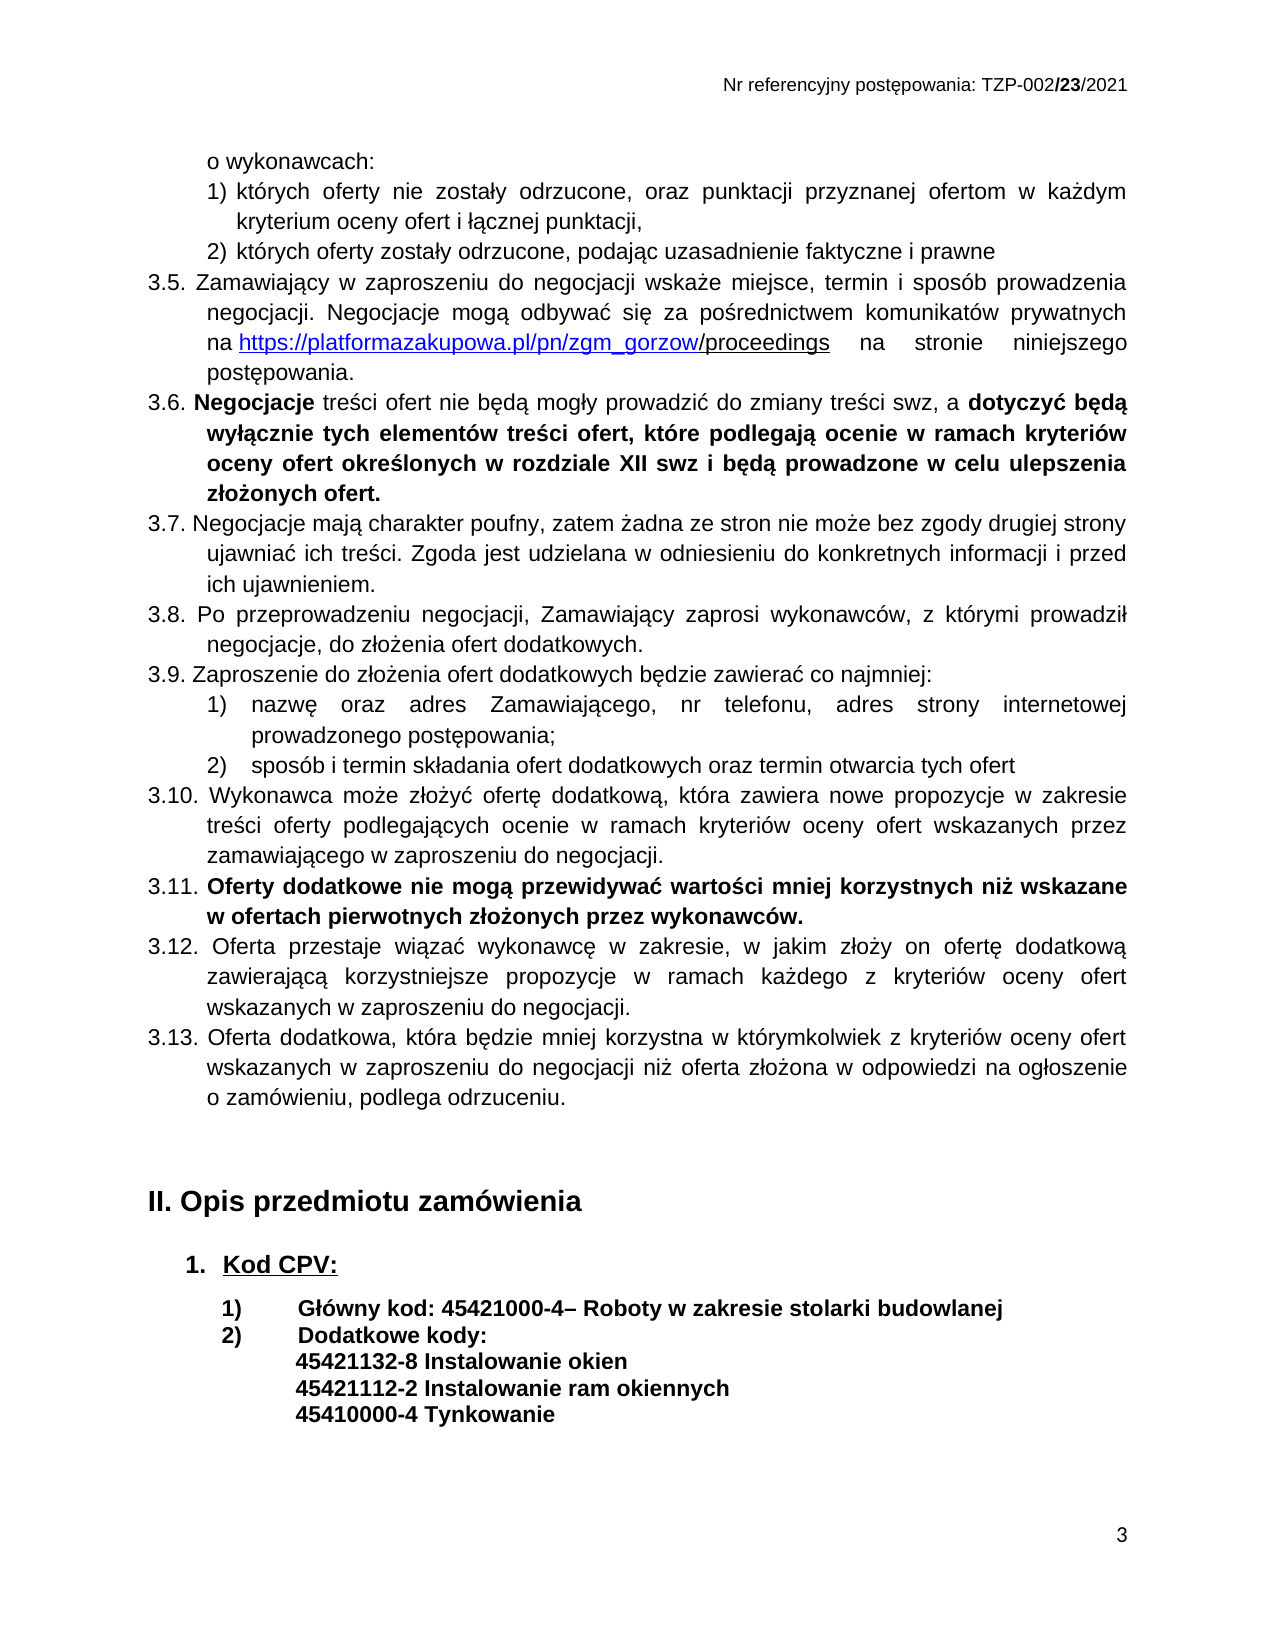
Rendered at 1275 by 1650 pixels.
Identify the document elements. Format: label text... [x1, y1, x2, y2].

list Główny kod: 45421000-4– Roboty w zakresie stolarki budowlanej [221, 1295, 1127, 1322]
text 3.6. Negocjacje treści ofert nie będą mogły prowadzić do zmiany treści swz, a dotyczyć będą wyłącznie tych elementów treści ofert, które podlegają ocenie w ramach kryteriów oceny ofert określonych w rozdziale XII swz i będą prowadzone w celu ulepszenia złożonych ofert. [148, 389, 1127, 506]
text 3.11. Oferty dodatkowe nie mogą przewidywać wartości mniej korzystnych niż wskazane w ofertach pierwotnych złożonych przez wykonawców. [148, 873, 1127, 929]
text 45421112-2 Instalowanie ram okiennych [295, 1374, 1127, 1401]
list których oferty zostały odrzucone, podając uzasadnienie faktyczne i prawne [207, 238, 1127, 264]
list których oferty nie zostały odrzucone, oraz punktacji przyznanej ofertom w każdym kryterium oceny ofert i łącznej punktacji, [207, 178, 1127, 234]
text 45410000-4 Tynkowanie [295, 1401, 1127, 1427]
list Kod CPV: [185, 1250, 1127, 1279]
list sposób i termin składania ofert dodatkowych oraz termin otwarcia tych ofert [207, 752, 1127, 778]
text 3.7. Negocjacje mają charakter poufny, zatem żadna ze stron nie może bez zgody drugiej strony ujawniać ich treści. Zgoda jest udzielana w odniesieniu do konkretnych informacji i przed ich ujawnieniem. [148, 510, 1127, 597]
list nazwę oraz adres Zamawiającego, nr telefonu, adres strony internetowej prowadzonego postępowania; [207, 691, 1127, 748]
list Dodatkowe kody: [221, 1322, 1127, 1348]
text 45421132-8 Instalowanie okien [295, 1348, 1127, 1374]
text 3.12. Oferta przestaje wiązać wykonawcę w zakresie, w jakim złoży on ofertę dodatkową zawierającą korzystniejsze propozycje w ramach każdego z kryteriów oceny ofert wskazanych w zaproszeniu do negocjacji. [148, 933, 1127, 1020]
text 3.8. Po przeprowadzeniu negocjacji, Zamawiający zaprosi wykonawców, z którymi prowadził negocjacje, do złożenia ofert dodatkowych. [148, 601, 1127, 657]
text 3.9. Zaproszenie do złożenia ofert dodatkowych będzie zawierać co najmniej: [148, 661, 1127, 687]
subtitle II. Opis przedmiotu zamówienia [148, 1183, 1127, 1217]
text 3.10. Wykonawca może złożyć ofertę dodatkową, która zawiera nowe propozycje w zakresie treści oferty podlegających ocenie w ramach kryteriów oceny ofert wskazanych przez zamawiającego w zaproszeniu do negocjacji. [148, 782, 1127, 869]
text 3.13. Oferta dodatkowa, która będzie mniej korzystna w którymkolwiek z kryteriów oceny ofert wskazanych w zaproszeniu do negocjacji niż oferta złożona w odpowiedzi na ogłoszenie o zamówieniu, podlega odrzuceniu. [148, 1024, 1127, 1110]
text 3.5. Zamawiający w zaproszeniu do negocjacji wskaże miejsce, termin i sposób prowadzenia negocjacji. Negocjacje mogą odbywać się za pośrednictwem komunikatów prywatnych na https://platformazakupowa.pl/pn/zgm_gorzow/proceedings na stronie niniejszego postępowania. [148, 268, 1127, 385]
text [148, 148, 1127, 174]
